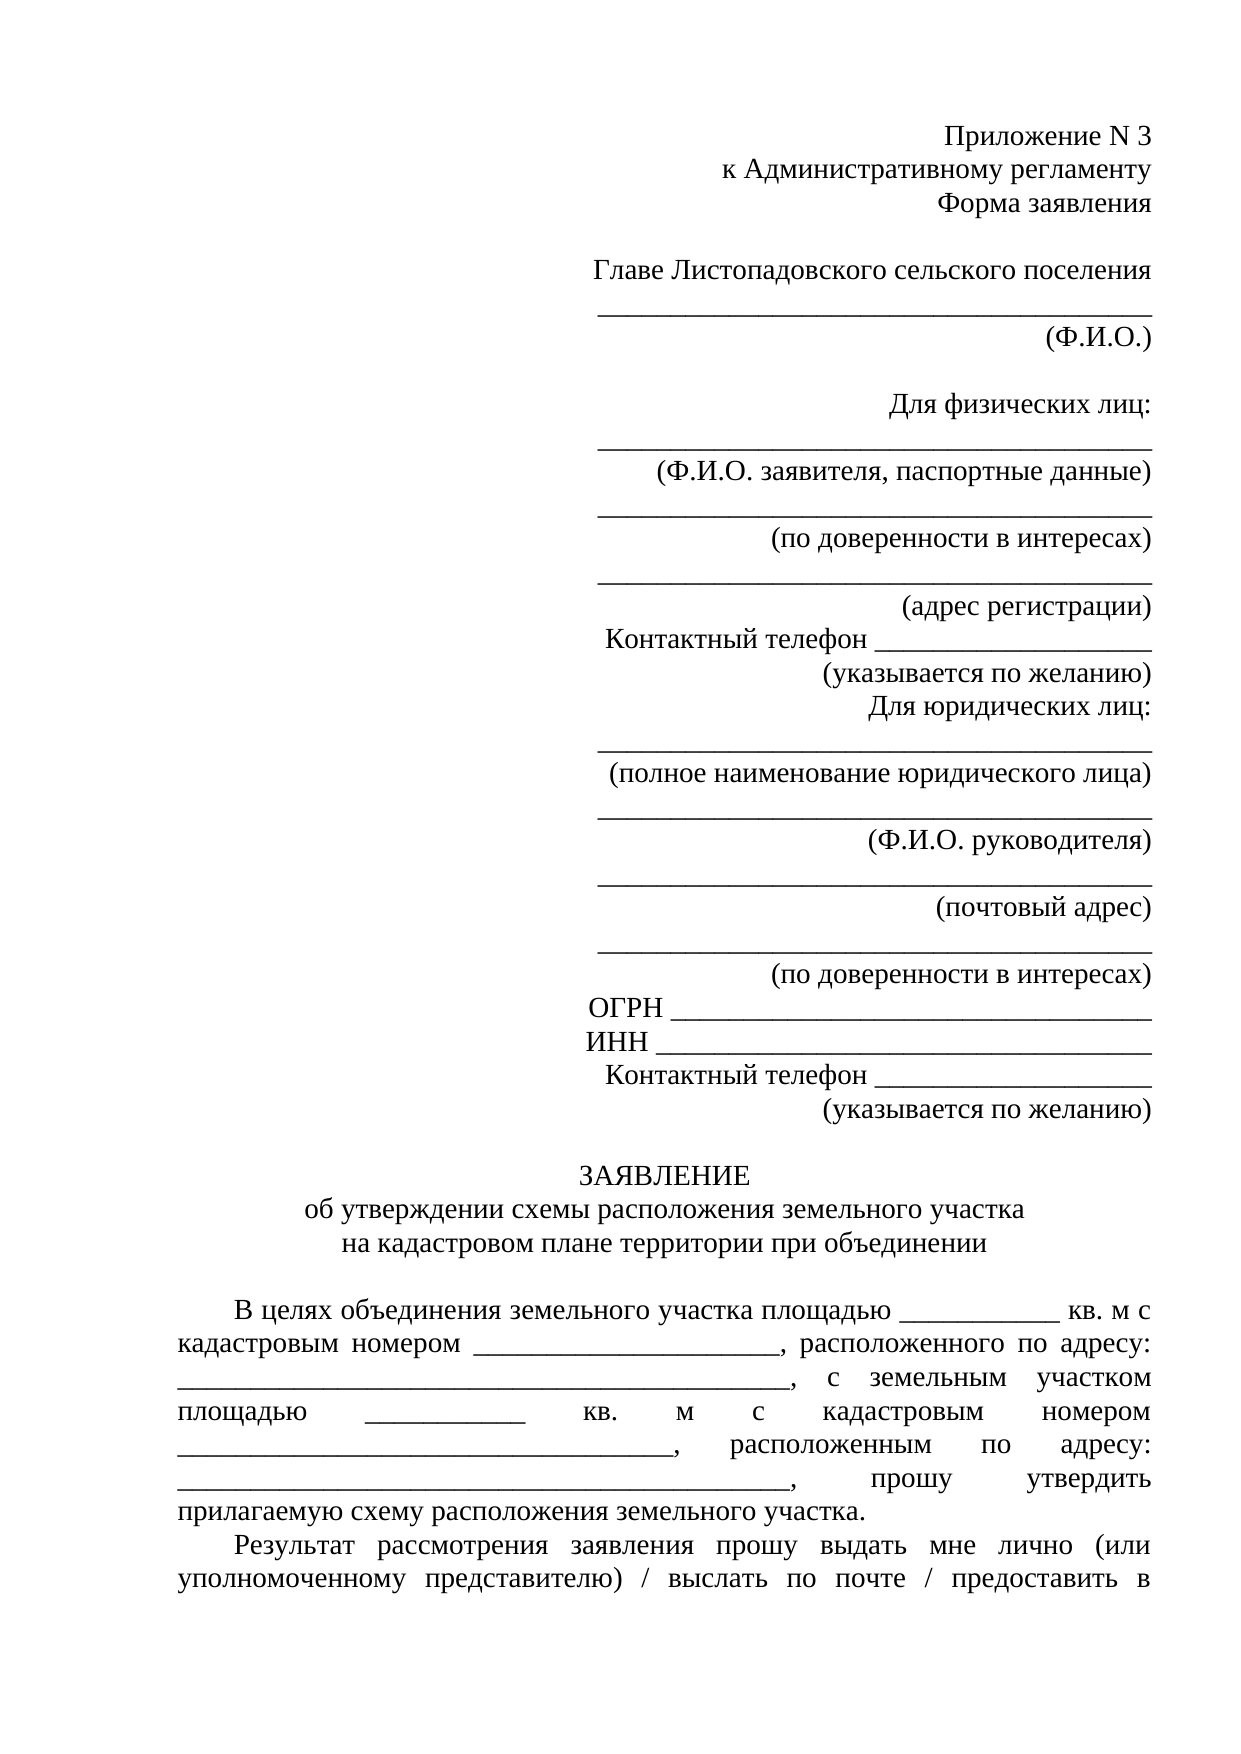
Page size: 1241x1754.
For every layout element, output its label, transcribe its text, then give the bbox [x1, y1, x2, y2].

text (адрес регистрации) [177, 588, 1152, 621]
text (по доверенности в интересах) [177, 957, 1152, 990]
text ЗАЯВЛЕНИЕ [177, 1158, 1152, 1191]
text ______________________________________ [177, 487, 1152, 521]
text ______________________________________ [177, 420, 1152, 453]
text к Административному регламенту [177, 152, 1152, 185]
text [177, 1527, 1152, 1594]
text (указывается по желанию) [177, 1091, 1152, 1124]
text ______________________________________ [177, 286, 1152, 319]
text об утверждении схемы расположения земельного участка [177, 1191, 1152, 1225]
text ______________________________________ [177, 923, 1152, 957]
text Контактный телефон ___________________ [177, 621, 1152, 655]
text Форма заявления [177, 185, 1152, 219]
text (Ф.И.О. заявителя, паспортные данные) [177, 453, 1152, 487]
text (Ф.И.О.) [177, 319, 1152, 353]
text (Ф.И.О. руководителя) [177, 822, 1152, 856]
text ______________________________________ [177, 789, 1152, 822]
text ______________________________________ [177, 856, 1152, 889]
text ______________________________________ [177, 722, 1152, 755]
text ______________________________________ [177, 554, 1152, 588]
text (полное наименование юридического лица) [177, 755, 1152, 789]
text Для физических лиц: [177, 386, 1152, 420]
text (по доверенности в интересах) [177, 521, 1152, 554]
text В целях объединения земельного участка площадью ___________ кв. м с кадастровым номером _____________________, расположенного по адресу: __________________________________________, с земельным участком площадью ___________ кв. м с кадастровым номером __________________________________, расположенным по адресу: __________________________________________, прошу утвердить прилагаемую схему расположения земельного участка. [177, 1292, 1152, 1527]
text на кадастровом плане территории при объединении [177, 1225, 1152, 1258]
text Для юридических лиц: [177, 688, 1152, 722]
text ИНН __________________________________ [177, 1024, 1152, 1057]
text Контактный телефон ___________________ [177, 1057, 1152, 1091]
text Приложение N 3 [177, 118, 1152, 152]
text (указывается по желанию) [177, 655, 1152, 688]
text (почтовый адрес) [177, 889, 1152, 923]
text Главе Листопадовского сельского поселения [177, 252, 1152, 286]
text ОГРН _________________________________ [177, 990, 1152, 1024]
